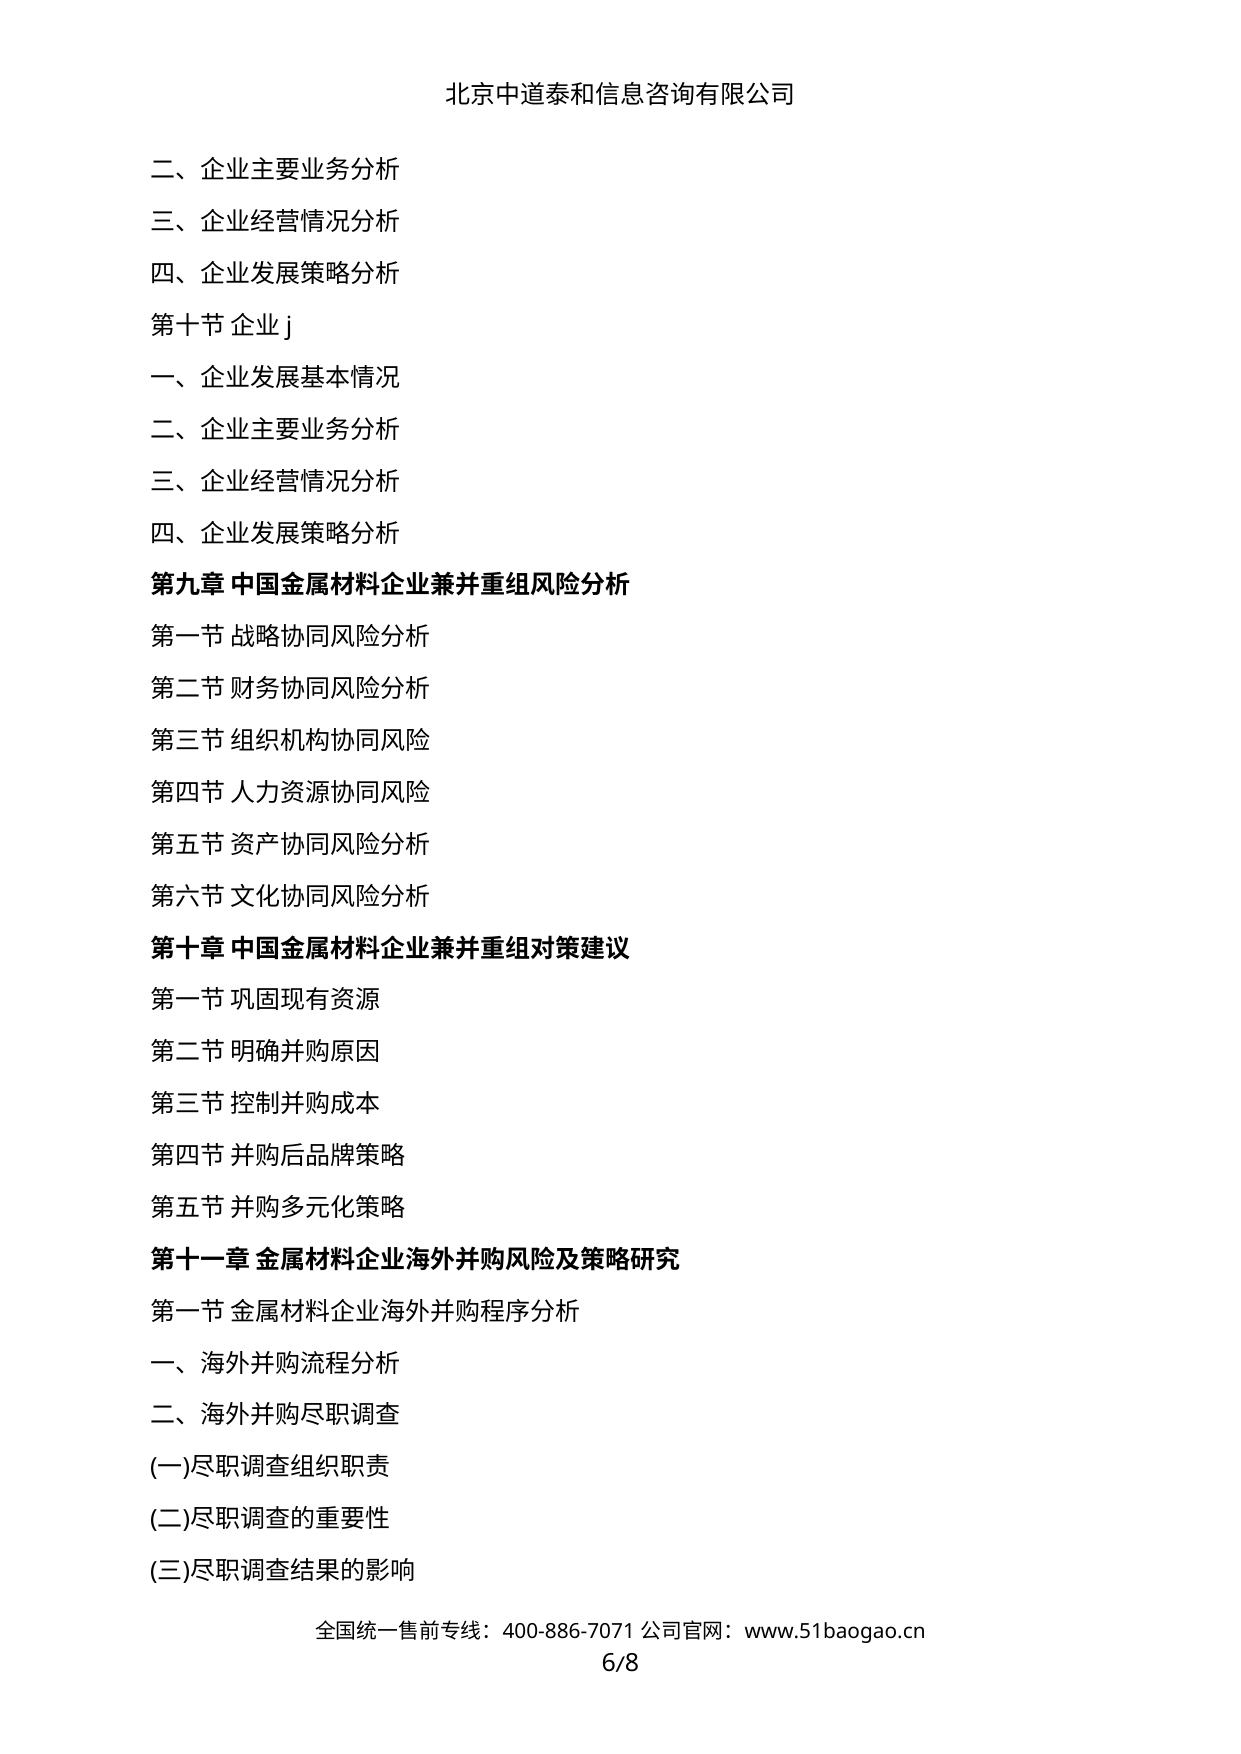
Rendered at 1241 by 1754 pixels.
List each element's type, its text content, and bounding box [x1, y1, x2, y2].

text 第五节 资产协同风险分析 [150, 824, 1090, 861]
text 第十节 企业j [150, 306, 1090, 342]
text 第二节 财务协同风险分析 [150, 669, 1090, 705]
text 二、企业主要业务分析 [150, 409, 1090, 446]
text 第二节 明确并购原因 [150, 1032, 1090, 1068]
text 一、企业发展基本情况 [150, 357, 1090, 394]
text (三)尽职调查结果的影响 [150, 1551, 1090, 1587]
text 二、企业主要业务分析 [150, 150, 1090, 186]
text 第一节 战略协同风险分析 [150, 617, 1090, 653]
text 三、企业经营情况分析 [150, 202, 1090, 238]
text (一)尽职调查组织职责 [150, 1447, 1090, 1483]
text 第六节 文化协同风险分析 [150, 876, 1090, 912]
text 第五节 并购多元化策略 [150, 1187, 1090, 1224]
text 二、海外并购尽职调查 [150, 1395, 1090, 1431]
text 第三节 组织机构协同风险 [150, 721, 1090, 757]
text 第一节 金属材料企业海外并购程序分析 [150, 1291, 1090, 1327]
text 一、海外并购流程分析 [150, 1343, 1090, 1379]
text 第四节 并购后品牌策略 [150, 1136, 1090, 1172]
text 第四节 人力资源协同风险 [150, 772, 1090, 809]
text 四、企业发展策略分析 [150, 513, 1090, 549]
text 第三节 控制并购成本 [150, 1084, 1090, 1120]
text 第九章 中国金属材料企业兼并重组风险分析 [150, 565, 1090, 601]
text 三、企业经营情况分析 [150, 461, 1090, 497]
text 四、企业发展策略分析 [150, 254, 1090, 290]
text (二)尽职调查的重要性 [150, 1499, 1090, 1535]
text 第十章 中国金属材料企业兼并重组对策建议 [150, 928, 1090, 964]
text 第一节 巩固现有资源 [150, 980, 1090, 1016]
text 第十一章 金属材料企业海外并购风险及策略研究 [150, 1239, 1090, 1276]
